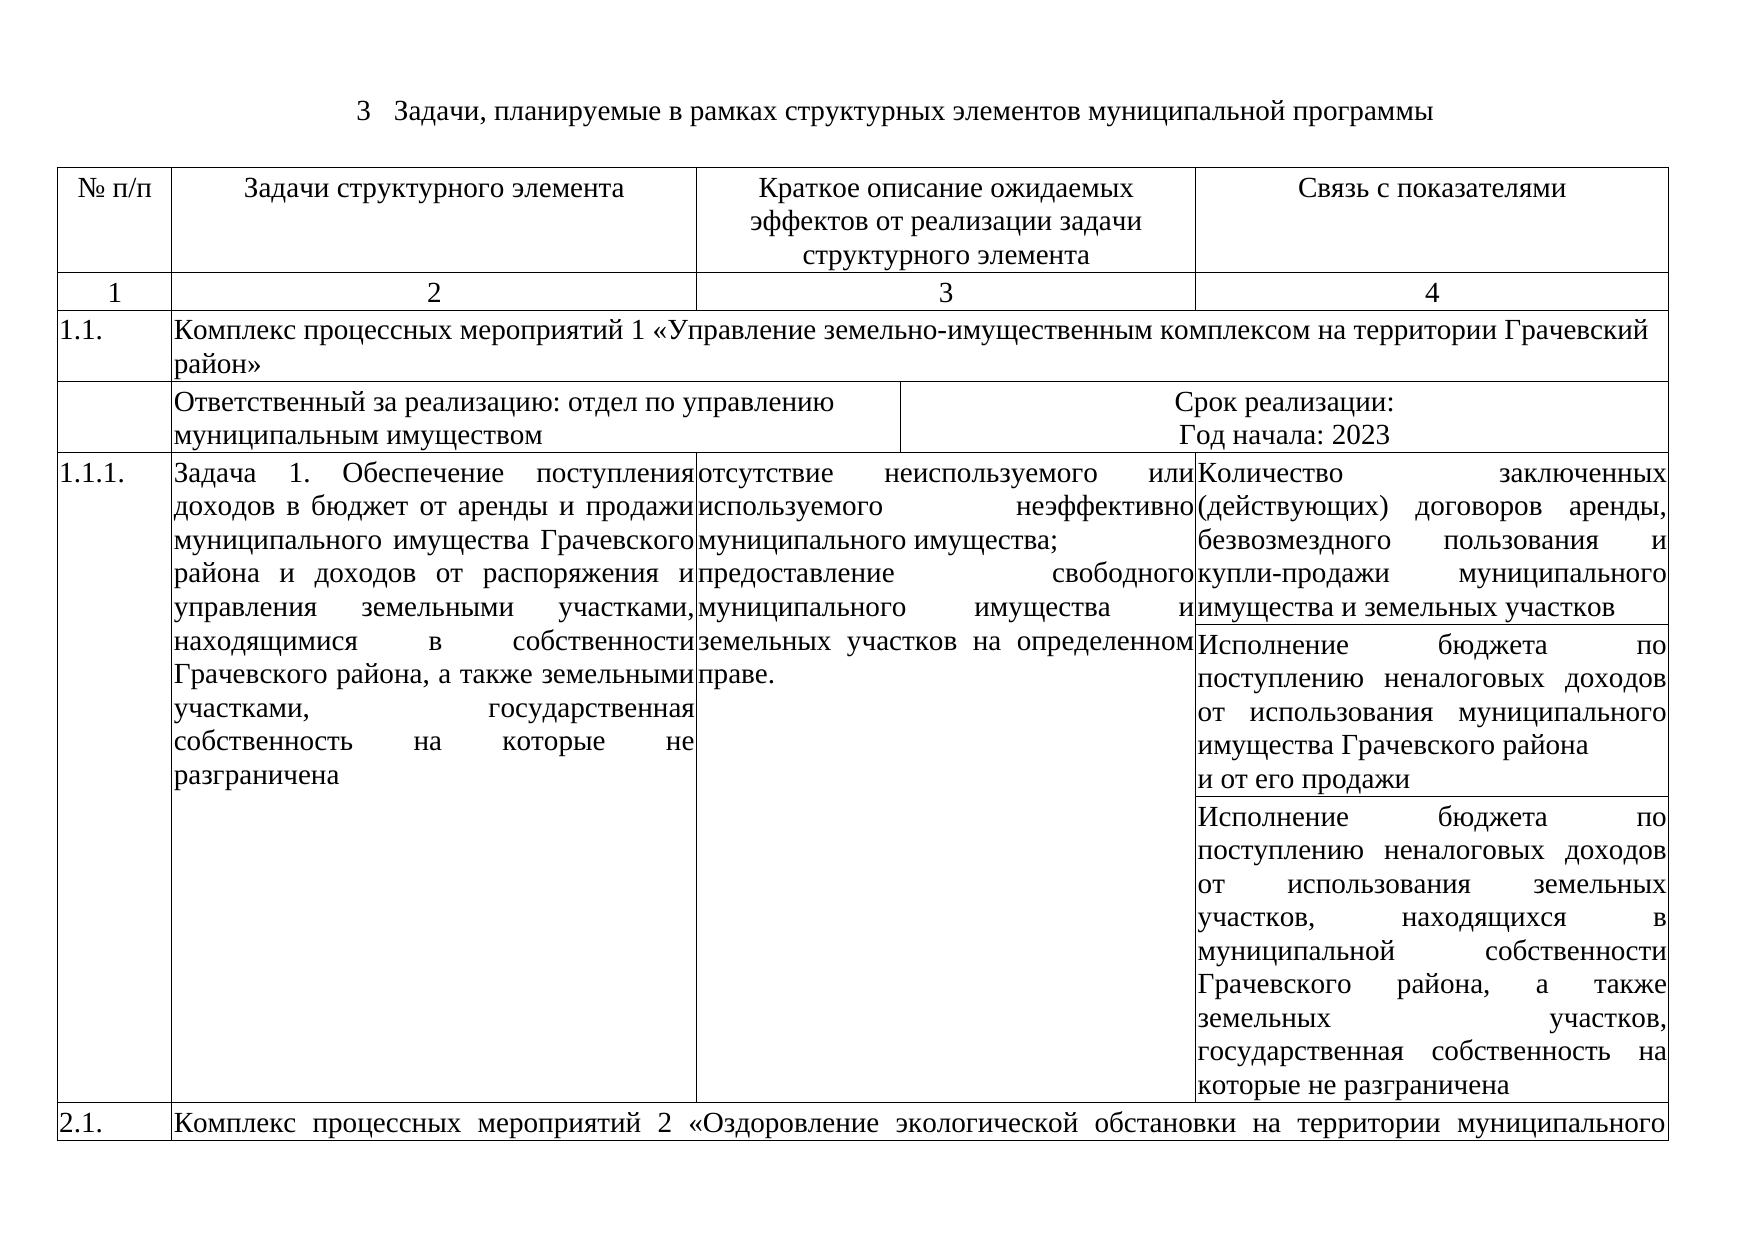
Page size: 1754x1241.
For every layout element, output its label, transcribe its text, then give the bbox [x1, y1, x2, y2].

table_cell 2 [172, 273, 696, 310]
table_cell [172, 1103, 1668, 1140]
table_header Краткое описание ожидаемых эффектов от реализации задачи структурного элемента [697, 168, 1195, 272]
table_cell Ответственный за реализацию: отдел по управлению муниципальным имуществом [172, 382, 900, 452]
table_cell 1.1. [58, 311, 171, 381]
table_cell 1.1.1. [58, 453, 171, 1102]
table_cell 3 [697, 273, 1195, 310]
list Задачи, планируемые в рамках структурных элементов муниципальной программы [96, 93, 1694, 127]
table_cell Задача 1. Обеспечение поступления доходов в бюджет от аренды и продажи муниципального имущества Грачевского района и доходов от распоряжения и управления земельными участками, находящимися в собственности Грачевского района, а также земельными участками, государственная собственность на которые не разграничена [172, 453, 696, 1102]
table_cell Исполнение бюджета по поступлению неналоговых доходов от использования земельных участков, находящихся в муниципальной собственности Грачевского района, а также земельных участков, государственная собственность на которые не разграничена [1196, 797, 1668, 1102]
table_cell Количество заключенных (действующих) договоров аренды, безвозмездного пользования и купли-продажи муниципального имущества и земельных участков [1196, 453, 1668, 624]
table_cell отсутствие неиспользуемого или используемого неэффективно муниципального имущества; предоставление свободного муниципального имущества и земельных участков на определенном праве. [697, 453, 1195, 1102]
table_header Задачи структурного элемента [172, 168, 696, 272]
table_cell 4 [1196, 273, 1668, 310]
table_cell Комплекс процессных мероприятий 1 «Управление земельно-имущественным комплексом на территории Грачевский район» [172, 311, 1668, 381]
table_cell 1 [58, 273, 171, 310]
table_header № п/п [58, 168, 171, 272]
table_cell 2.1. [58, 1103, 171, 1140]
table_header Связь с показателями [1196, 168, 1668, 272]
table_cell Исполнение бюджета по поступлению неналоговых доходов от использования муниципального имущества Грачевского района и от его продажи [1196, 625, 1668, 796]
table_cell Срок реализации: Год начала: 2023 [901, 382, 1668, 452]
table_cell [58, 382, 171, 452]
